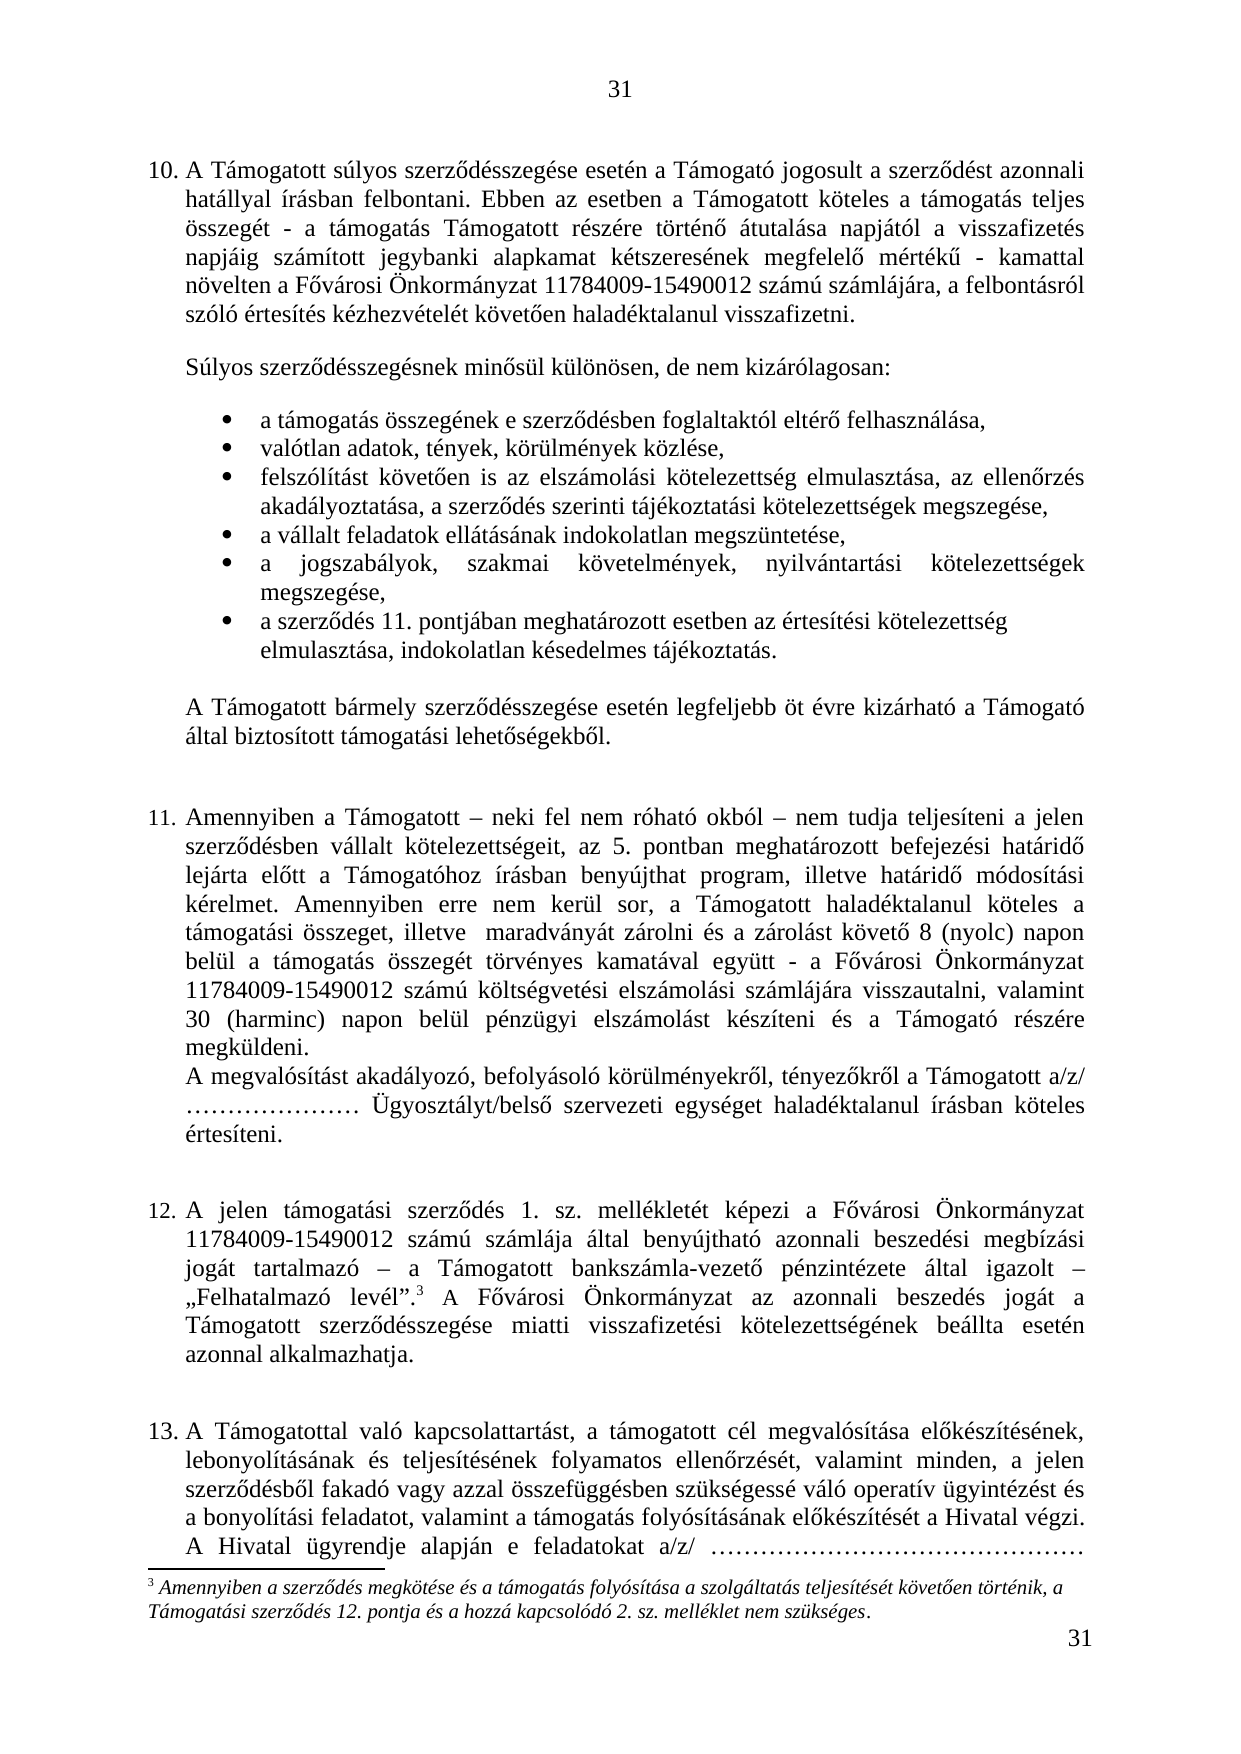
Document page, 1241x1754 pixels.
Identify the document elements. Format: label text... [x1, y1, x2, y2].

list a támogatás összegének e szerződésben foglaltaktól eltérő felhasználása, [223, 405, 1085, 433]
list a jogszabályok, szakmai követelmények, nyilvántartási kötelezettségek megszegése, [223, 548, 1085, 606]
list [148, 1416, 1085, 1560]
list felszólítást követően is az elszámolási kötelezettség elmulasztása, az ellenőrzés akadályoztatása, a szerződés szerinti tájékoztatási kötelezettségek megszegése, [223, 462, 1085, 520]
text Súlyos szerződésszegésnek minősül különösen, de nem kizárólagosan: [185, 352, 1085, 381]
list a vállalt feladatok ellátásának indokolatlan megszüntetése, [223, 520, 1085, 548]
list a szerződés 11. pontjában meghatározott esetben az értesítési kötelezettség elmulasztása, indokolatlan késedelmes tájékoztatás. [223, 606, 1093, 663]
text A megvalósítást akadályozó, befolyásoló körülményekről, tényezőkről a Támogatott a/z/ ………………… Ügyosztályt/belső szervezeti egységet haladéktalanul írásban köteles értesíteni. [185, 1061, 1085, 1147]
list Amennyiben a Támogatott – neki fel nem róható okból – nem tudja teljesíteni a jelen szerződésben vállalt kötelezettségeit, az 5. pontban meghatározott befejezési határidő lejárta előtt a Támogatóhoz írásban benyújthat program, illetve határidő módosítási kérelmet. Amennyiben erre nem kerül sor, a Támogatott haladéktalanul köteles a támogatási összeget, illetve maradványát zárolni és a zárolást követő 8 (nyolc) napon belül a támogatás összegét törvényes kamatával együtt - a Fővárosi Önkormányzat 11784009-15490012 számú költségvetési elszámolási számlájára visszautalni, valamint 30 (harminc) napon belül pénzügyi elszámolást készíteni és a Támogató részére megküldeni. [148, 802, 1085, 1061]
list A jelen támogatási szerződés 1. sz. mellékletét képezi a Fővárosi Önkormányzat 11784009-15490012 számú számlája által benyújtható azonnali beszedési megbízási jogát tartalmazó – a Támogatott bankszámla-vezető pénzintézete által igazolt – „Felhatalmazó levél”. A Fővárosi Önkormányzat az azonnali beszedés jogát a Támogatott szerződésszegése miatti visszafizetési kötelezettségének beállta esetén azonnal alkalmazhatja. [148, 1196, 1085, 1368]
list A Támogatott súlyos szerződésszegése esetén a Támogató jogosult a szerződést azonnali hatállyal írásban felbontani. Ebben az esetben a Támogatott köteles a támogatás teljes összegét - a támogatás Támogatott részére történő átutalása napjától a visszafizetés napjáig számított jegybanki alapkamat kétszeresének megfelelő mértékű - kamattal növelten a Fővárosi Önkormányzat 11784009-15490012 számú számlájára, a felbontásról szóló értesítés kézhezvételét követően haladéktalanul visszafizetni. [148, 155, 1085, 328]
list valótlan adatok, tények, körülmények közlése, [223, 433, 1085, 462]
text A Támogatott bármely szerződésszegése esetén legfeljebb öt évre kizárható a Támogató által biztosított támogatási lehetőségekből. [185, 692, 1085, 750]
